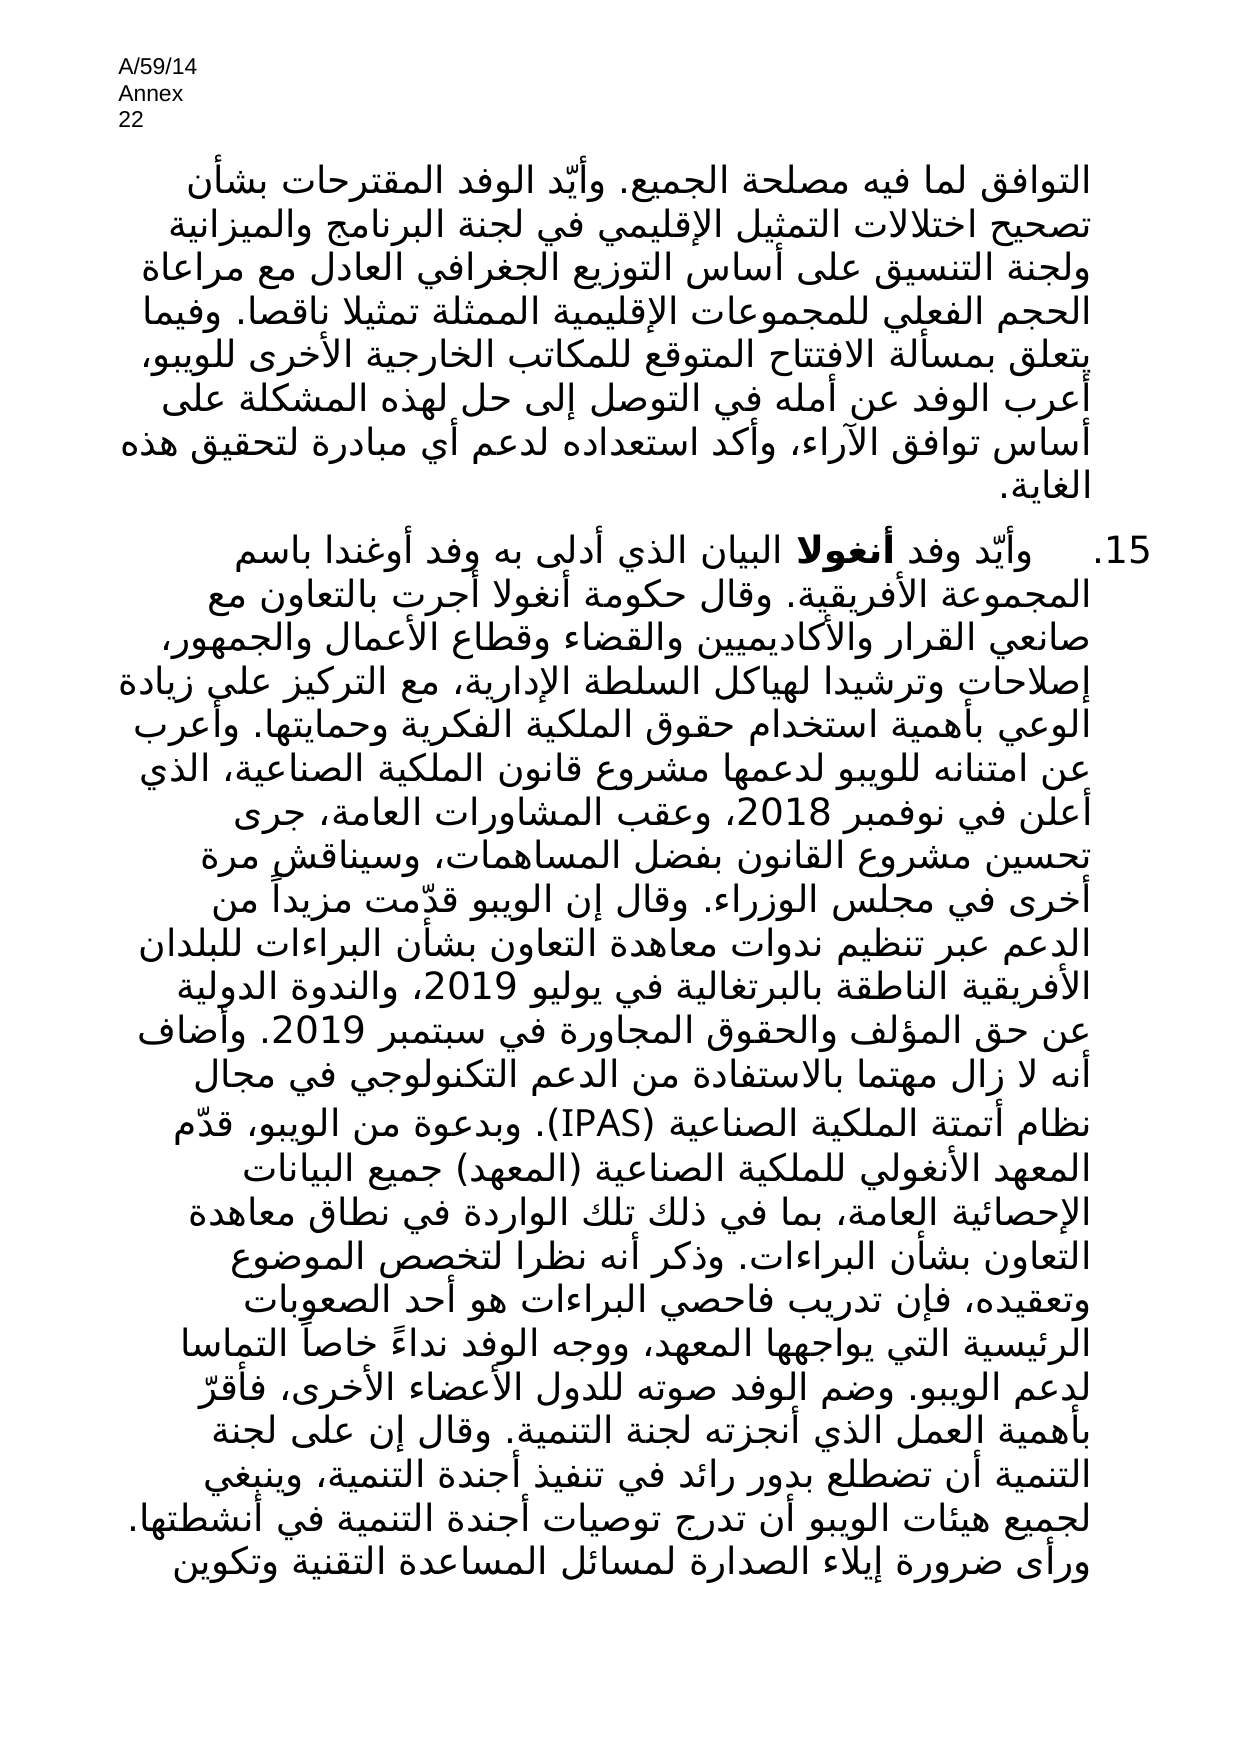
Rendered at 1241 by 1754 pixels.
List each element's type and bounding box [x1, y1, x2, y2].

text [118, 158, 1092, 508]
text [118, 528, 1092, 1583]
